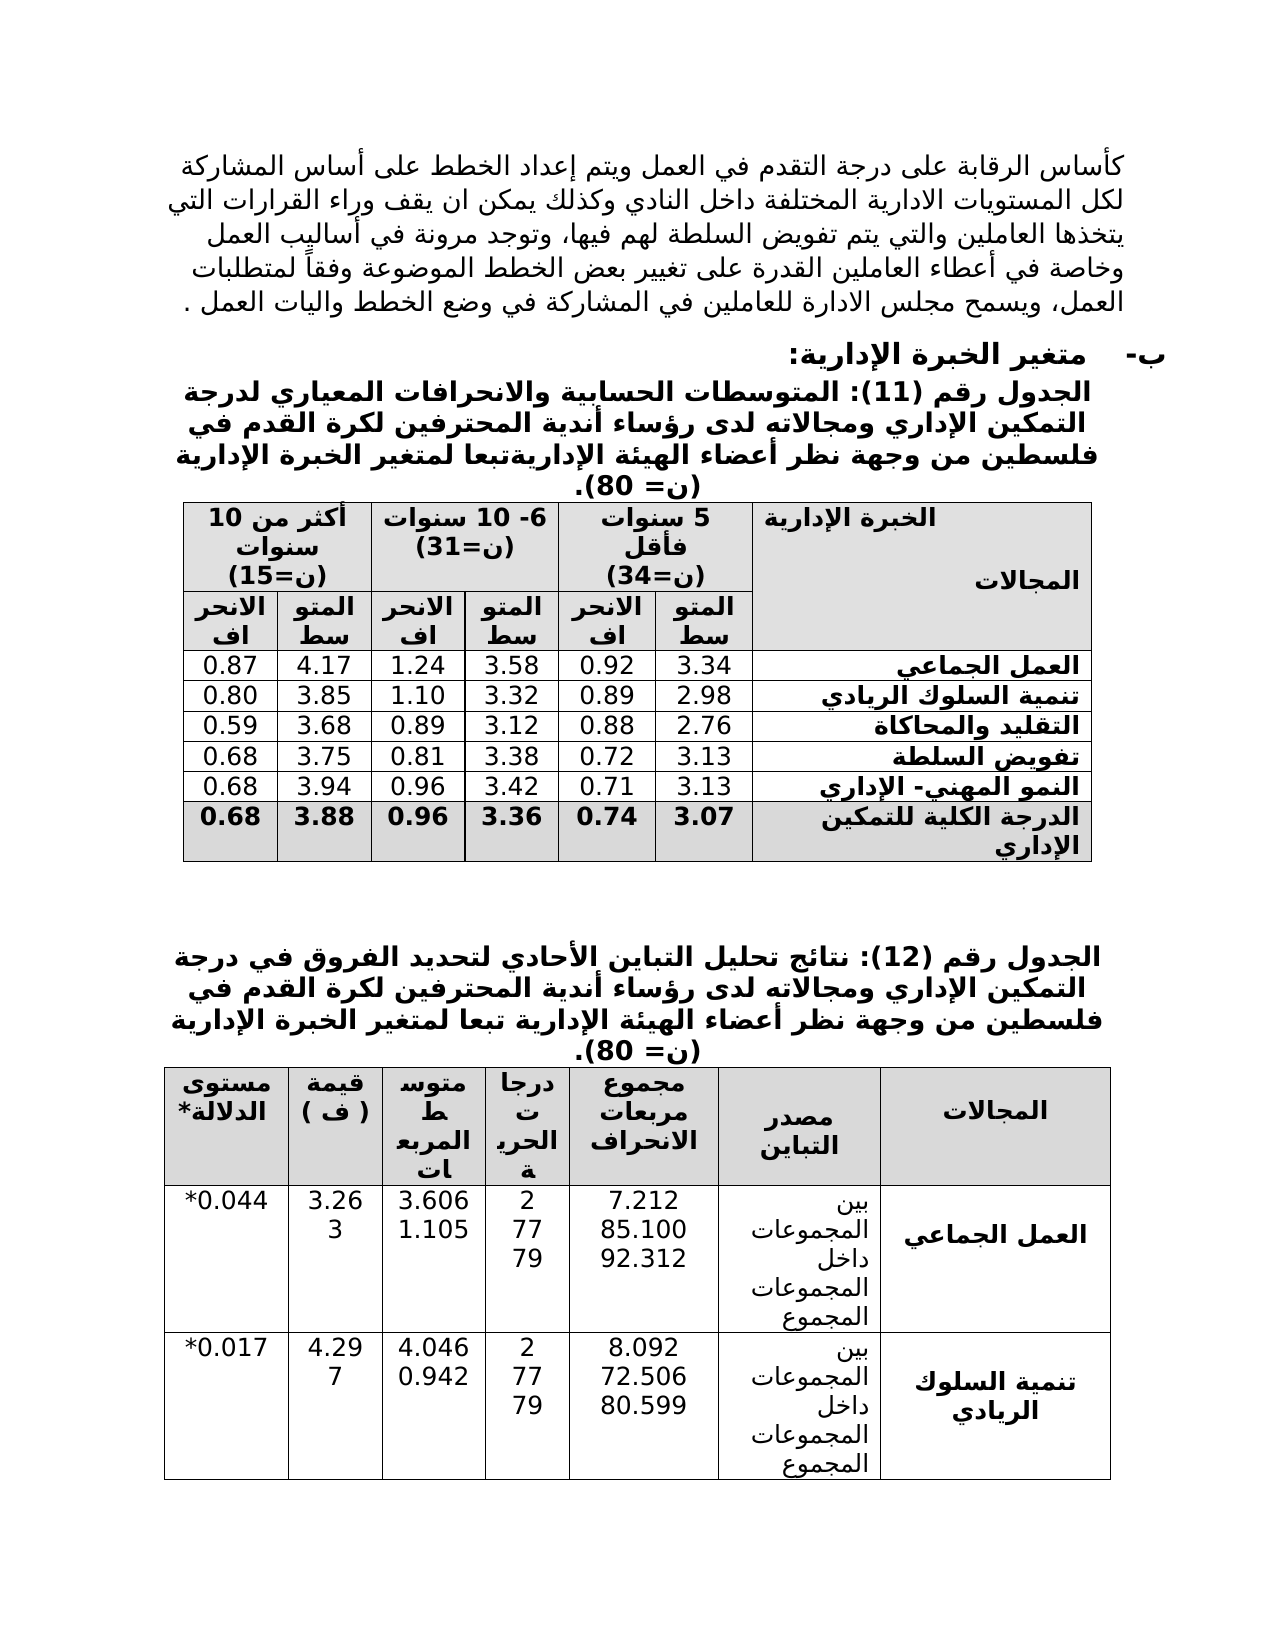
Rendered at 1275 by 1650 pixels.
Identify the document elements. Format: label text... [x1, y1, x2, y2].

table_cell العمل الجماعي [753, 651, 1091, 680]
table_header قيمة ( ف ) [289, 1068, 382, 1185]
table_cell 0.89 [559, 681, 655, 711]
table_header 6- 10 سنوات (ن=31) [372, 503, 558, 591]
text الجدول رقم (12): نتائج تحليل التباين الأحادي لتحديد الفروق في درجة التمكين الإداري ومجالاته لدى رؤساء أندية المحترفين لكرة القدم في فلسطين من وجهة نظر أعضاء الهيئة الإدارية تبعا لمتغير الخبرة الإدارية (ن= 80). [150, 941, 1125, 1067]
table_cell 4.297 [289, 1333, 382, 1479]
table_cell 0.71 [559, 772, 655, 801]
table_cell 3.32 [466, 681, 558, 711]
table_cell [719, 1333, 880, 1479]
table_header متوسط المربعات [383, 1068, 485, 1185]
table_cell المتوسط [466, 592, 558, 650]
table_cell 0.74 [559, 802, 655, 861]
table_cell الدرجة الكلية للتمكين الإداري [753, 802, 1091, 861]
table_cell 0.87 [184, 651, 277, 680]
table_cell 3.85 [278, 681, 371, 711]
table_cell تفويض السلطة [753, 742, 1091, 771]
table_header الخبرة الإدارية المجالات [753, 503, 1091, 650]
table_cell 3.38 [466, 742, 558, 771]
table_cell 0.88 [559, 712, 655, 741]
table_cell 0.017* [165, 1333, 288, 1479]
table_cell 3.58 [466, 651, 558, 680]
table_cell 3.94 [278, 772, 371, 801]
table_cell 3.606 1.105 [383, 1186, 485, 1332]
table_cell 1.24 [372, 651, 464, 680]
table_cell 3.36 [466, 802, 558, 861]
table_cell 3.88 [278, 802, 371, 861]
table_header مجموع مربعات الانحراف [570, 1068, 718, 1185]
table_cell 3.13 [656, 772, 752, 801]
table_cell 3.34 [656, 651, 752, 680]
table_cell 4.046 0.942 [383, 1333, 485, 1479]
table_cell 0.92 [559, 651, 655, 680]
table_cell 0.68 [184, 802, 277, 861]
table_cell المتوسط [278, 592, 371, 650]
list متغير الخبرة الإدارية: [150, 337, 1125, 371]
table_header مصدر التباين [719, 1068, 880, 1185]
table_cell 0.89 [372, 712, 464, 741]
table_header 5 سنوات فأقل (ن=34) [559, 503, 752, 591]
table_cell 3.75 [278, 742, 371, 771]
table_cell 1.10 [372, 681, 464, 711]
table_cell 4.17 [278, 651, 371, 680]
table_cell 0.96 [372, 772, 464, 801]
table_cell 0.72 [559, 742, 655, 771]
table_cell 3.07 [656, 802, 752, 861]
table_cell 0.81 [372, 742, 464, 771]
table_cell الانحراف [559, 592, 655, 650]
table_cell 0.68 [184, 742, 277, 771]
table_cell 0.96 [372, 802, 464, 861]
text الجدول رقم (11): المتوسطات الحسابية والانحرافات المعياري لدرجة التمكين الإداري ومجالاته لدى رؤساء أندية المحترفين لكرة القدم في فلسطين من وجهة نظر أعضاء الهيئة الإداريةتبعا لمتغير الخبرة الإدارية (ن= 80). [150, 376, 1125, 502]
table_cell تنمية السلوك الريادي [753, 681, 1091, 711]
table_cell الانحراف [372, 592, 464, 650]
table_header مستوى الدلالة* [165, 1068, 288, 1185]
table_cell 2 77 79 [486, 1186, 569, 1332]
table_cell العمل الجماعي [881, 1186, 1110, 1332]
table_cell المتوسط [656, 592, 752, 650]
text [150, 150, 1125, 318]
table_cell 7.212 85.100 92.312 [570, 1186, 718, 1332]
table_cell 0.68 [184, 772, 277, 801]
table_cell 2.98 [656, 681, 752, 711]
table_cell 3.12 [466, 712, 558, 741]
table_header المجالات [881, 1068, 1110, 1185]
table_cell 0.044* [165, 1186, 288, 1332]
table_cell 3.13 [656, 742, 752, 771]
table_cell 0.59 [184, 712, 277, 741]
table_cell تنمية السلوك الريادي [881, 1333, 1110, 1479]
table_cell 8.092 72.506 80.599 [570, 1333, 718, 1479]
table_cell 3.68 [278, 712, 371, 741]
table_cell 3.263 [289, 1186, 382, 1332]
table_cell 3.42 [466, 772, 558, 801]
table_cell النمو المهني- الإداري [753, 772, 1091, 801]
table_cell التقليد والمحاكاة [753, 712, 1091, 741]
table_cell الانحراف [184, 592, 277, 650]
table_cell 2.76 [656, 712, 752, 741]
table_cell 2 77 79 [486, 1333, 569, 1479]
table_header أكثر من 10 سنوات (ن=15) [184, 503, 371, 591]
table_header درجات الحرية [486, 1068, 569, 1185]
table_cell بين المجموعات داخل المجموعات المجموع [719, 1186, 880, 1332]
table_cell 0.80 [184, 681, 277, 711]
